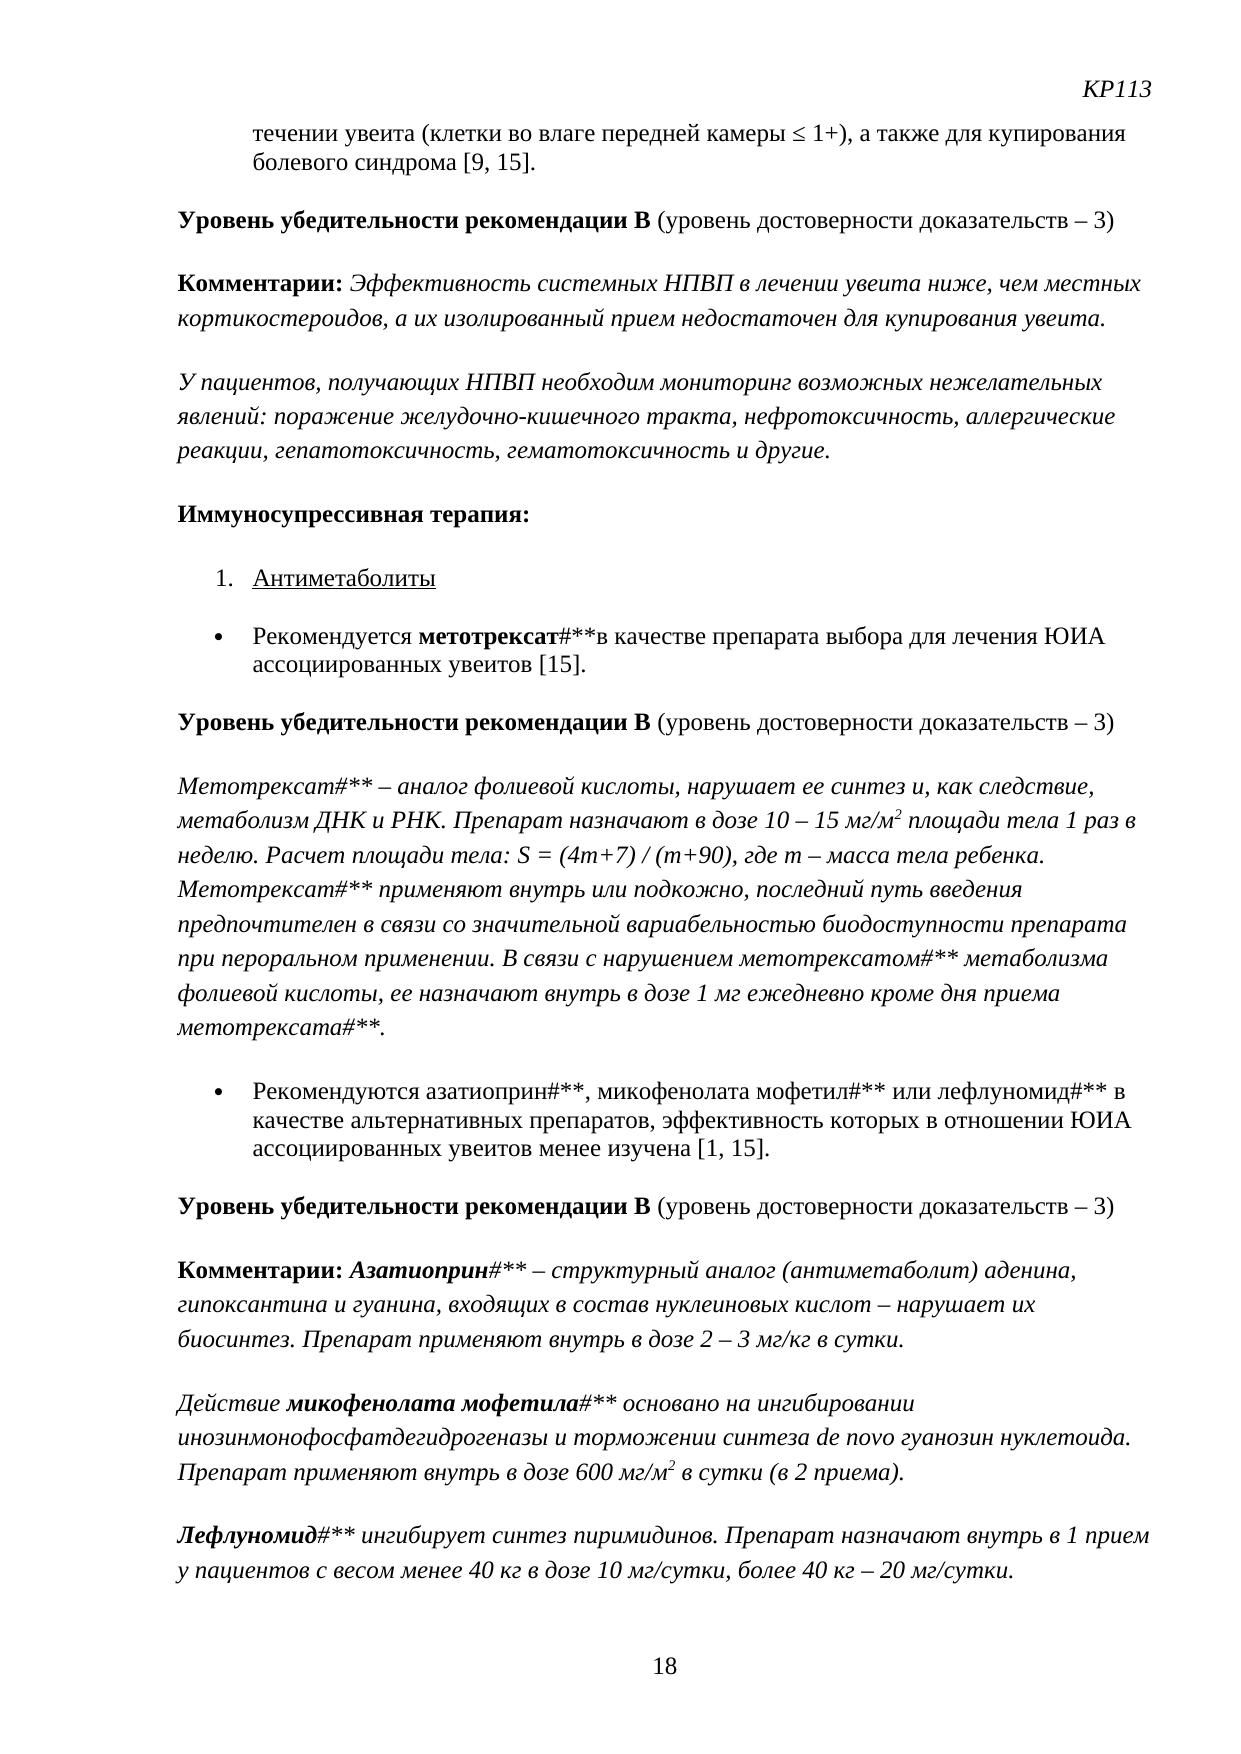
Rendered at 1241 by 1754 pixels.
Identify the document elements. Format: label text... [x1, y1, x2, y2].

text Уровень убедительности рекомендации B (уровень достоверности доказательств – 3) [177, 1191, 1152, 1220]
text Комментарии: Азатиоприн#** – структурный аналог (антиметаболит) аденина, гипоксантина и гуанина, входящих в состав нуклеиновых кислот – нарушает их биосинтез. Препарат применяют внутрь в дозе 2 – 3 мг/кг в сутки. [177, 1255, 1152, 1353]
text Лефлуномид#** ингибирует синтез пиримидинов. Препарат назначают внутрь в 1 прием у пациентов с весом менее 40 кг в дозе 10 мг/сутки, более 40 кг – 20 мг/сутки. [177, 1520, 1152, 1583]
text Действие микофенолата мофетила#** основано на ингибировании инозинмонофосфатдегидрогеназы и торможении синтеза de novo гуанозин нуклетоида. Препарат применяют внутрь в дозе 600 мг/м2 в сутки (в 2 приема). [177, 1388, 1152, 1485]
text Комментарии: Эффективность системных НПВП в лечении увеита ниже, чем местных кортикостероидов, а их изолированный прием недостаточен для купирования увеита. [177, 268, 1152, 332]
text У пациентов, получающих НПВП необходим мониторинг возможных нежелательных явлений: поражение желудочно-кишечного тракта, нефротоксичность, аллергические реакции, гепатотоксичность, гематотоксичность и другие. [177, 367, 1152, 464]
text Уровень убедительности рекомендации B (уровень достоверности доказательств – 3) [177, 205, 1152, 233]
list Рекомендуется метотрексат#**в качестве препарата выбора для лечения ЮИА ассоциированных увеитов [15]. [215, 621, 1152, 678]
text Иммуносупрессивная терапия: [177, 499, 1152, 528]
text Метотрексат#** – аналог фолиевой кислоты, нарушает ее синтез и, как следствие, метаболизм ДНК и РНК. Препарат назначают в дозе 10 – 15 мг/м2 площади тела 1 раз в неделю. Расчет площади тела: S = (4m+7) / (m+90), где m – масса тела ребенка. Метотрексат#** применяют внутрь или подкожно, последний путь введения предпочтителен в связи со значительной вариабельностью биодоступности препарата при пероральном применении. В связи с нарушением метотрексатом#** метаболизма фолиевой кислоты, ее назначают внутрь в дозе 1 мг ежедневно кроме дня приема метотрексата#**. [177, 771, 1152, 1041]
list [215, 118, 1152, 176]
list Антиметаболиты [215, 563, 1152, 592]
text Уровень убедительности рекомендации B (уровень достоверности доказательств – 3) [177, 707, 1152, 736]
list Рекомендуются азатиоприн#**, микофенолата мофетил#** или лефлуномид#** в качестве альтернативных препаратов, эффективность которых в отношении ЮИА ассоциированных увеитов менее изучена [1, 15]. [215, 1076, 1152, 1162]
